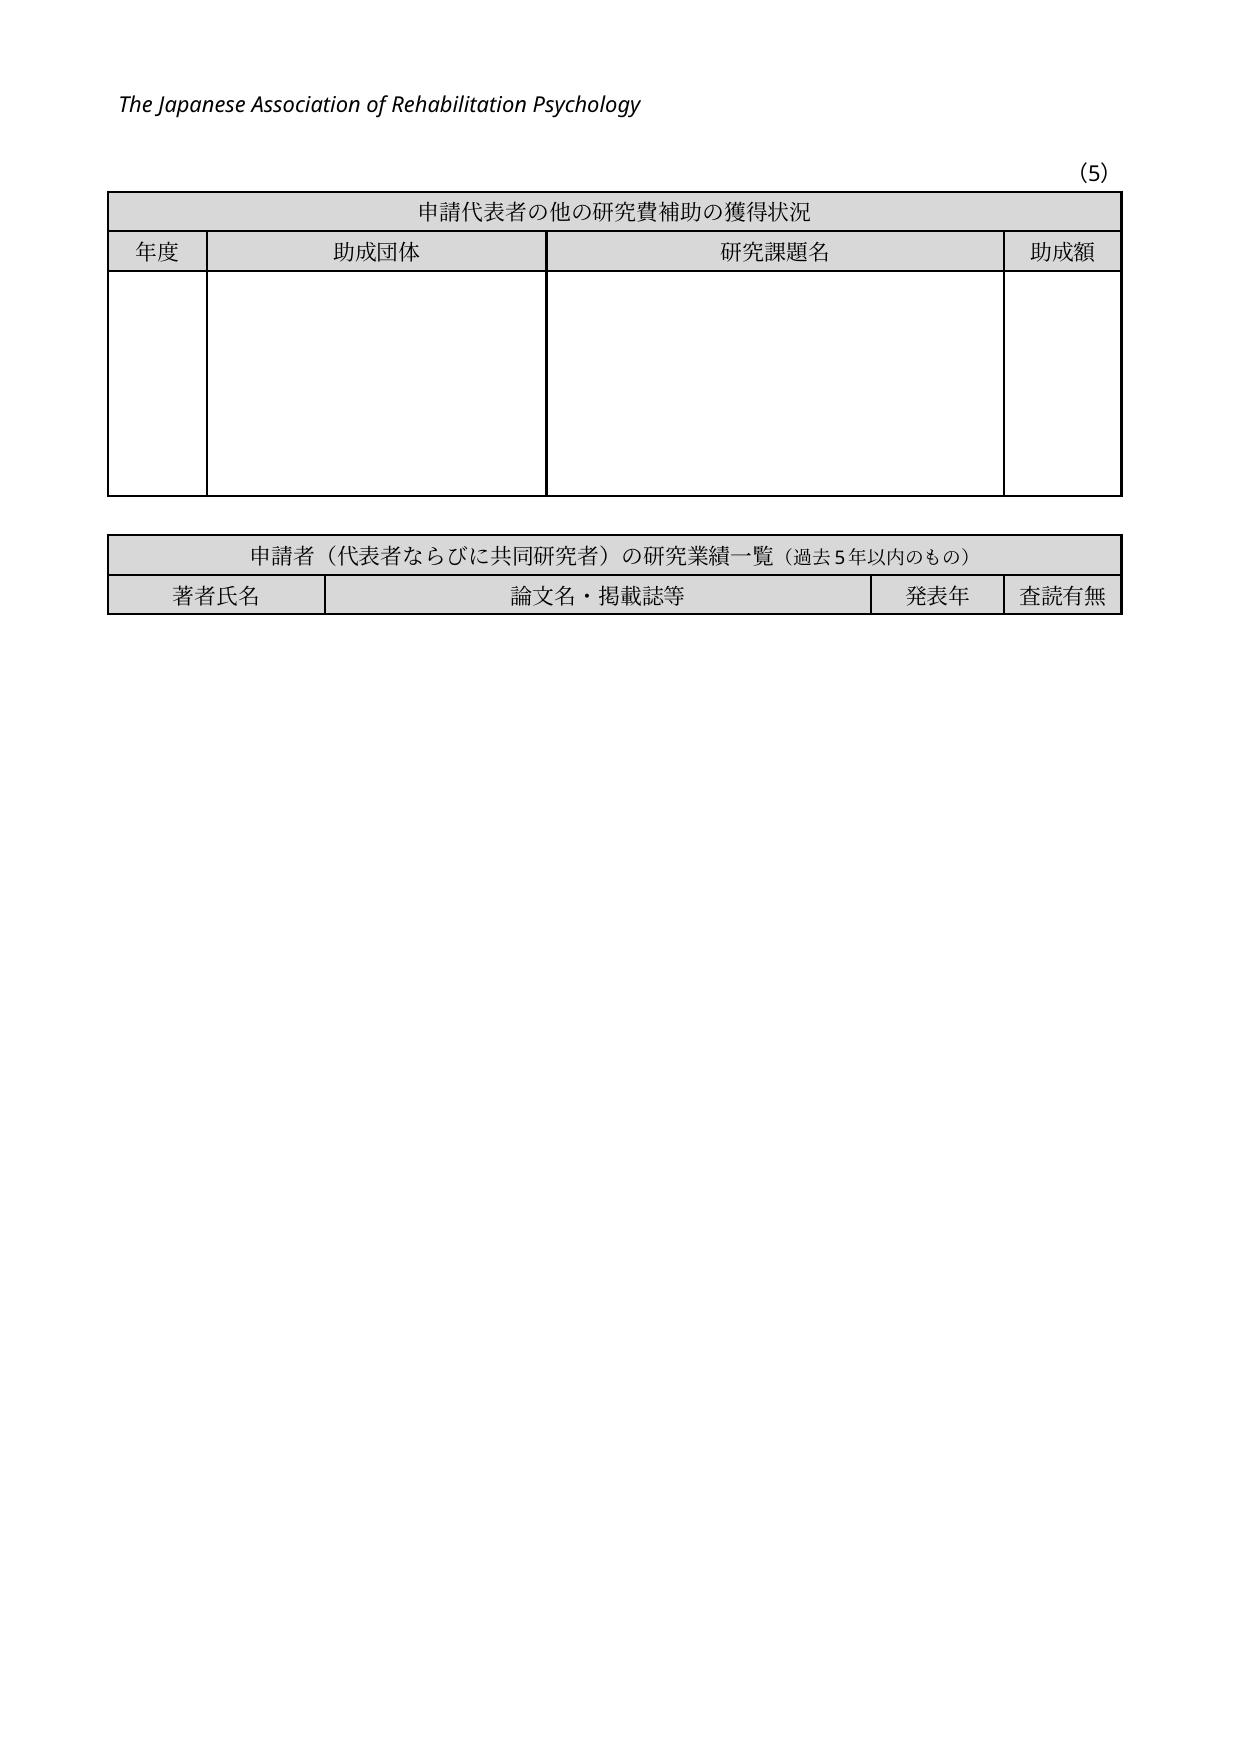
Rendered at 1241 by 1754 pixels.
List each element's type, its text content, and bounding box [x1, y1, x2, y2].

table_cell [1005, 272, 1120, 494]
table_header 申請者（代表者ならびに共同研究者）の研究業績一覧（過去5年以内のもの） [109, 536, 1120, 574]
table_cell 研究課題名 [548, 232, 1003, 270]
text （5） [118, 153, 1122, 191]
table_cell 査読有無 [1005, 576, 1120, 613]
table_cell 論文名・掲載誌等 [326, 576, 870, 613]
table_cell [208, 272, 545, 494]
table_cell 年度 [109, 232, 206, 270]
table_cell 助成団体 [208, 232, 545, 270]
table_cell [109, 272, 206, 494]
table_cell 助成額 [1005, 232, 1120, 270]
table_cell [548, 272, 1003, 494]
table_header 申請代表者の他の研究費補助の獲得状況 [109, 193, 1120, 230]
table_cell 著者氏名 [109, 576, 324, 613]
table_cell 発表年 [872, 576, 1003, 613]
